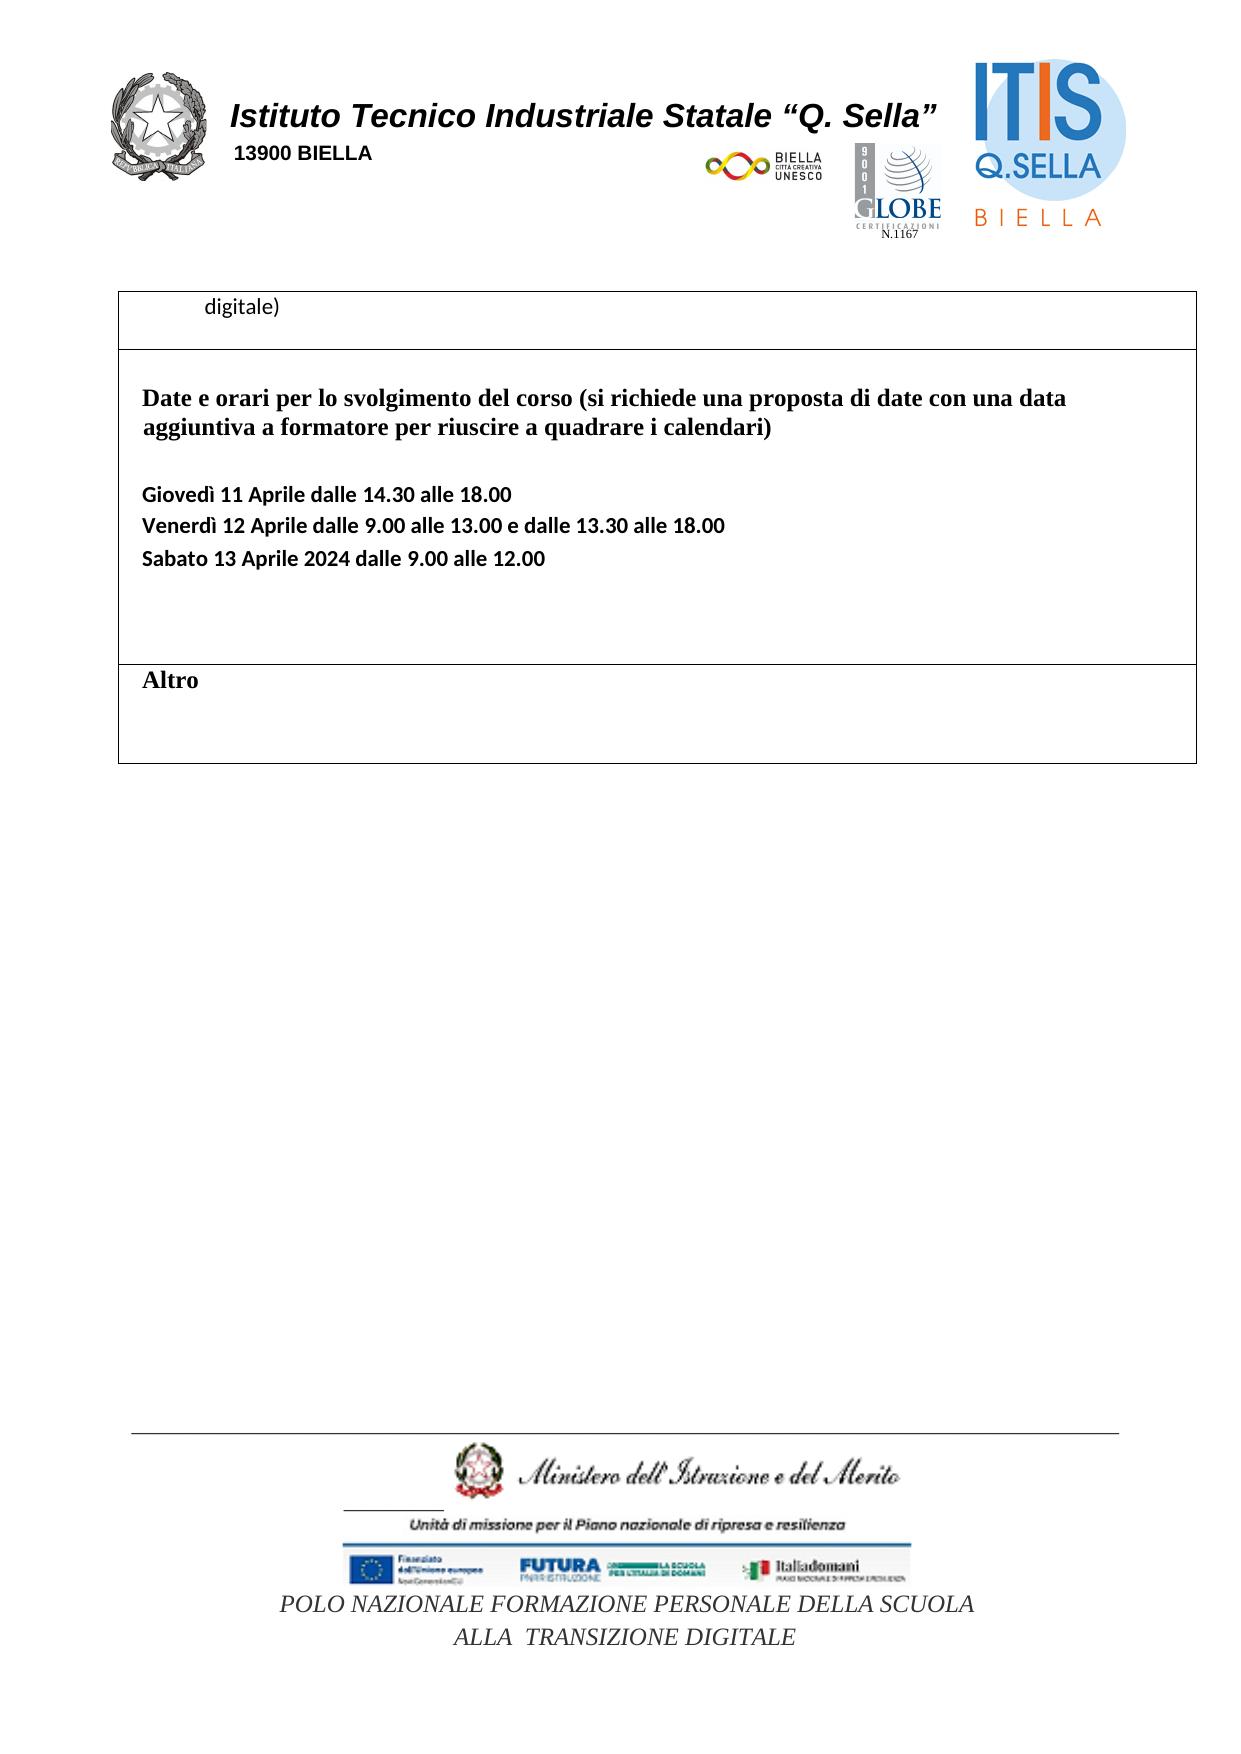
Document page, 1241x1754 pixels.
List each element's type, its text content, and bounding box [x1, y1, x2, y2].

picture [854, 220, 940, 229]
picture [342, 1515, 912, 1588]
table_cell Altro [119, 665, 1196, 763]
picture [443, 1437, 911, 1509]
picture [972, 59, 1127, 227]
picture [854, 143, 941, 218]
picture [704, 147, 823, 182]
table_cell Date e orari per lo svolgimento del corso (si richiede una proposta di date con una data aggiuntiva a formatore per riuscire a quadrare i calendari) Giovedì 11 Aprile dalle 14.30 alle 18.00 Venerdì 12 Aprile dalle 9.00 alle 13.00 e dalle 13.30 alle 18.00 Sabato 13 Aprile 2024 dalle 9.00 alle 12.00 [119, 350, 1196, 664]
picture [111, 72, 207, 181]
